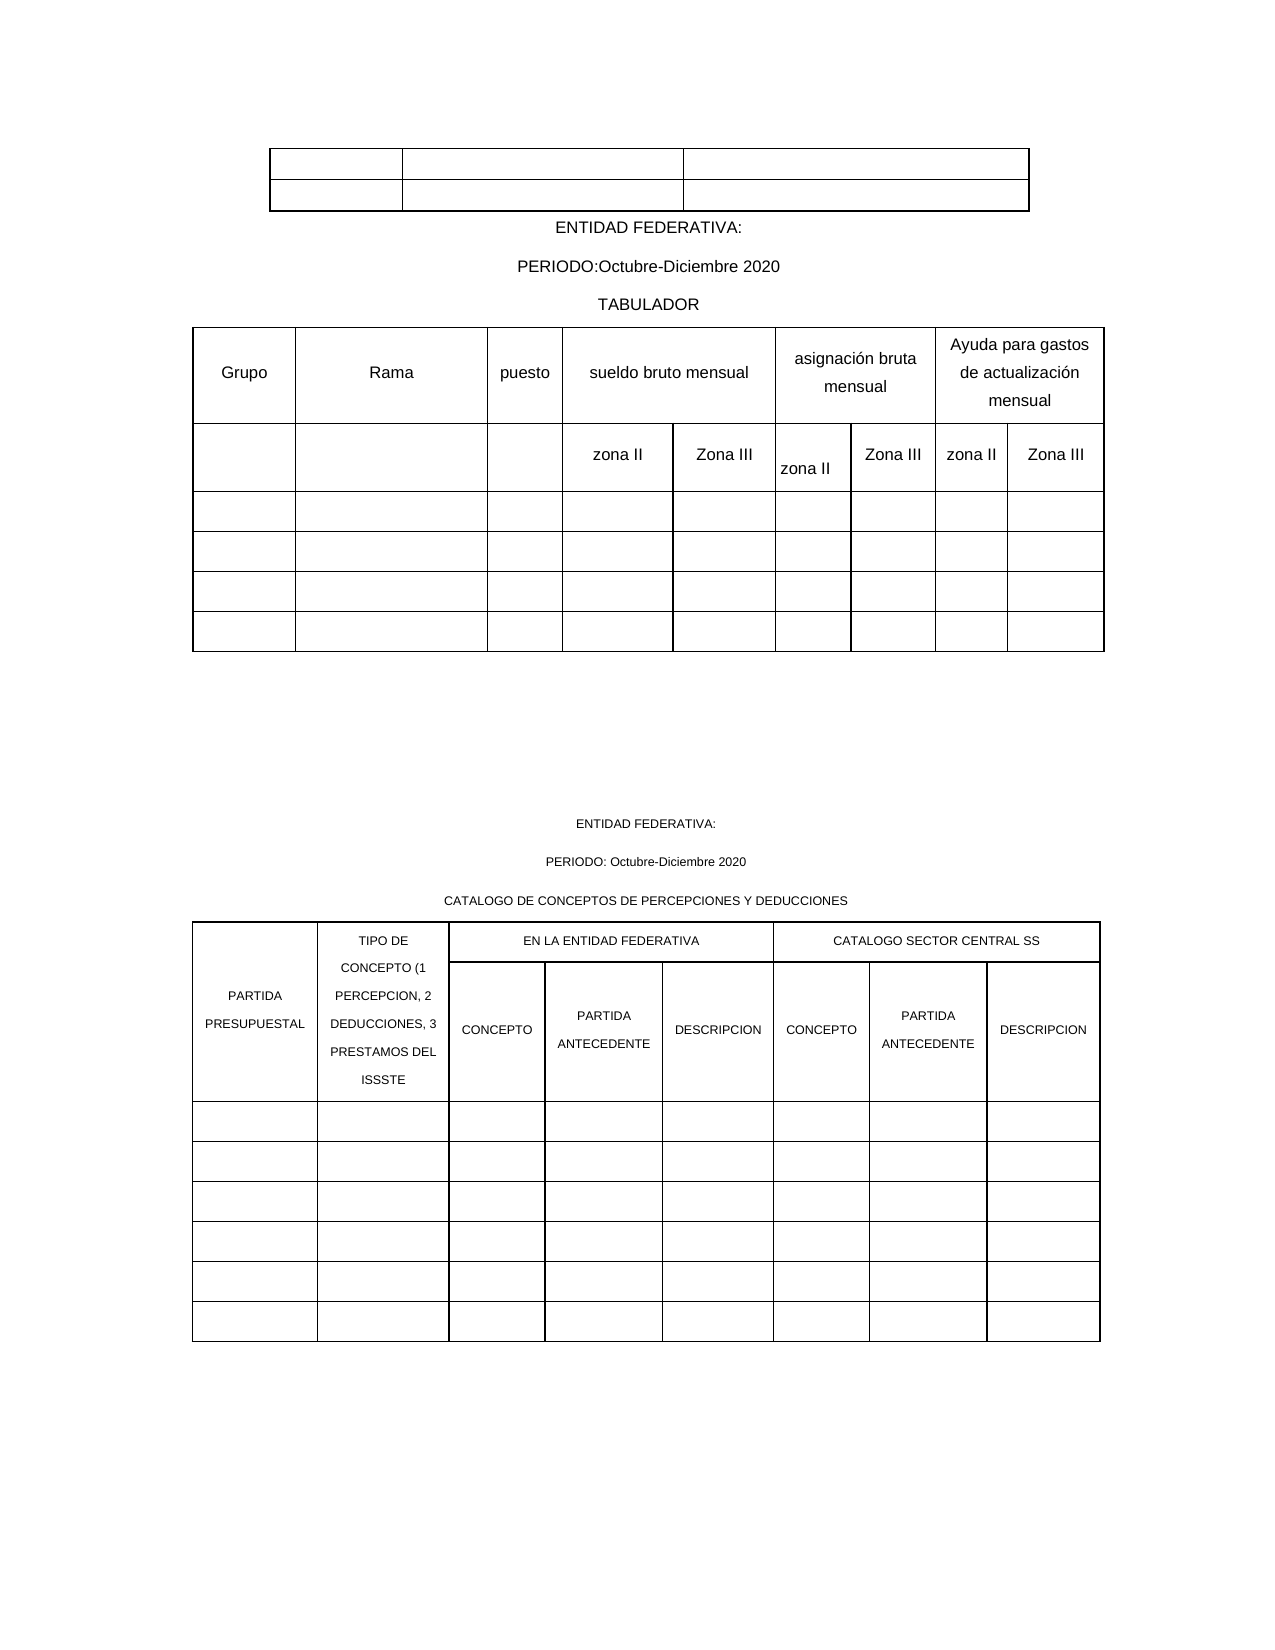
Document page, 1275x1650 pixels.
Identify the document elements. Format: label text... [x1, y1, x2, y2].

table_cell [988, 1262, 1099, 1301]
table_cell DESCRIPCION [988, 963, 1099, 1101]
table_cell [663, 1182, 773, 1221]
table_cell [663, 1102, 773, 1141]
table_cell [936, 572, 1007, 611]
table_cell CONCEPTO [450, 963, 544, 1101]
table_cell [870, 1262, 986, 1301]
table_cell [988, 1222, 1099, 1261]
table_cell [450, 1142, 544, 1181]
table_cell [488, 612, 562, 651]
table_cell [870, 1222, 986, 1261]
table_cell [450, 1302, 544, 1341]
table_cell [194, 424, 295, 491]
table_cell [450, 1182, 544, 1221]
table_cell [684, 180, 1028, 210]
table_cell [488, 532, 562, 571]
table_cell [296, 572, 487, 611]
table_cell [870, 1182, 986, 1221]
table_cell [988, 1142, 1099, 1181]
table_cell [684, 149, 1028, 179]
table_cell [776, 492, 850, 531]
table_cell [988, 1182, 1099, 1221]
table_cell Zona III [1008, 424, 1103, 491]
table_cell [776, 612, 850, 651]
table_cell zona II [936, 424, 1007, 491]
table_cell [988, 1102, 1099, 1141]
table_cell [663, 1302, 773, 1341]
table_cell [450, 1222, 544, 1261]
table_cell [663, 1222, 773, 1261]
table_cell [318, 1182, 448, 1221]
table_cell [546, 1142, 662, 1181]
table_cell [936, 532, 1007, 571]
table_cell [296, 612, 487, 651]
table_cell puesto [488, 328, 562, 423]
table_header ENTIDAD FEDERATIVA: PERIODO: Octubre-Diciembre 2020 CATALOGO DE CONCEPTOS DE PERCEPCIONES Y DEDUCCIONES [192, 806, 1100, 921]
table_cell [674, 492, 775, 531]
table_cell [318, 1102, 448, 1141]
table_cell [546, 1222, 662, 1261]
table_cell [852, 532, 935, 571]
table_cell [776, 532, 850, 571]
table_cell [296, 492, 487, 531]
table_cell [546, 1302, 662, 1341]
table_cell [870, 1102, 986, 1141]
table_cell [194, 532, 295, 571]
table_cell [1008, 492, 1103, 531]
table_cell [546, 1102, 662, 1141]
table_cell CATALOGO SECTOR CENTRAL SS [774, 923, 1099, 961]
table_cell [774, 1262, 869, 1301]
table_cell [193, 1302, 317, 1341]
table_cell [271, 149, 402, 179]
table_cell sueldo bruto mensual [563, 328, 775, 423]
table_cell [194, 612, 295, 651]
table_cell [870, 1142, 986, 1181]
table_cell Zona III [674, 424, 775, 491]
table_cell [318, 1262, 448, 1301]
table_cell [852, 572, 935, 611]
table_cell [193, 1102, 317, 1141]
table_cell EN LA ENTIDAD FEDERATIVA [450, 923, 773, 961]
table_cell [936, 492, 1007, 531]
table_cell [988, 1302, 1099, 1341]
table_cell [450, 1262, 544, 1301]
table_cell [296, 424, 487, 491]
table_cell [193, 1142, 317, 1181]
table_cell [193, 1182, 317, 1221]
table_cell TIPO DE CONCEPTO (1 PERCEPCION, 2 DEDUCCIONES, 3 PRESTAMOS DEL ISSSTE [318, 923, 448, 1101]
table_cell [663, 1262, 773, 1301]
table_cell [488, 492, 562, 531]
table_cell [193, 1222, 317, 1261]
table_cell PARTIDA PRESUPUESTAL [193, 923, 317, 1101]
table_cell [318, 1302, 448, 1341]
table_cell [774, 1182, 869, 1221]
table_cell Grupo [194, 328, 295, 423]
table_cell [563, 492, 672, 531]
table_cell [194, 492, 295, 531]
table_cell PARTIDA ANTECEDENTE [870, 963, 986, 1101]
table_cell [296, 532, 487, 571]
table_cell [271, 180, 402, 210]
table_cell [318, 1222, 448, 1261]
table_cell [663, 1142, 773, 1181]
table_cell [546, 1182, 662, 1221]
table_cell [776, 572, 850, 611]
table_cell [563, 572, 672, 611]
table_cell [852, 612, 935, 651]
table_cell Zona III [852, 424, 935, 491]
table_cell Ayuda para gastos de actualización mensual [936, 328, 1103, 423]
table_cell DESCRIPCION [663, 963, 773, 1101]
table_cell zona II [563, 424, 672, 491]
table_cell [674, 572, 775, 611]
table_cell [563, 532, 672, 571]
table_cell [194, 572, 295, 611]
table_cell CONCEPTO [774, 963, 869, 1101]
table_cell [852, 492, 935, 531]
table_cell [870, 1302, 986, 1341]
table_cell ENTIDAD FEDERATIVA: PERIODO:Octubre-Diciembre 2020 TABULADOR [193, 210, 1104, 327]
table_cell [674, 532, 775, 571]
table_cell [488, 572, 562, 611]
table_cell [774, 1222, 869, 1261]
table_cell [1008, 532, 1103, 571]
table_cell [774, 1142, 869, 1181]
table_cell [774, 1102, 869, 1141]
table_cell [193, 1262, 317, 1301]
table_cell PARTIDA ANTECEDENTE [546, 963, 662, 1101]
table_cell [1008, 612, 1103, 651]
table_cell [1008, 572, 1103, 611]
table_cell [318, 1142, 448, 1181]
table_cell [488, 424, 562, 491]
table_cell [403, 180, 683, 210]
table_cell [403, 149, 683, 179]
table_cell Rama [296, 328, 487, 423]
table_cell [936, 612, 1007, 651]
table_cell [546, 1262, 662, 1301]
table_cell [563, 612, 672, 651]
table_cell [674, 612, 775, 651]
table_cell asignación bruta mensual [776, 328, 935, 423]
table_cell [774, 1302, 869, 1341]
table_cell [450, 1102, 544, 1141]
table_cell zona II [776, 424, 850, 491]
